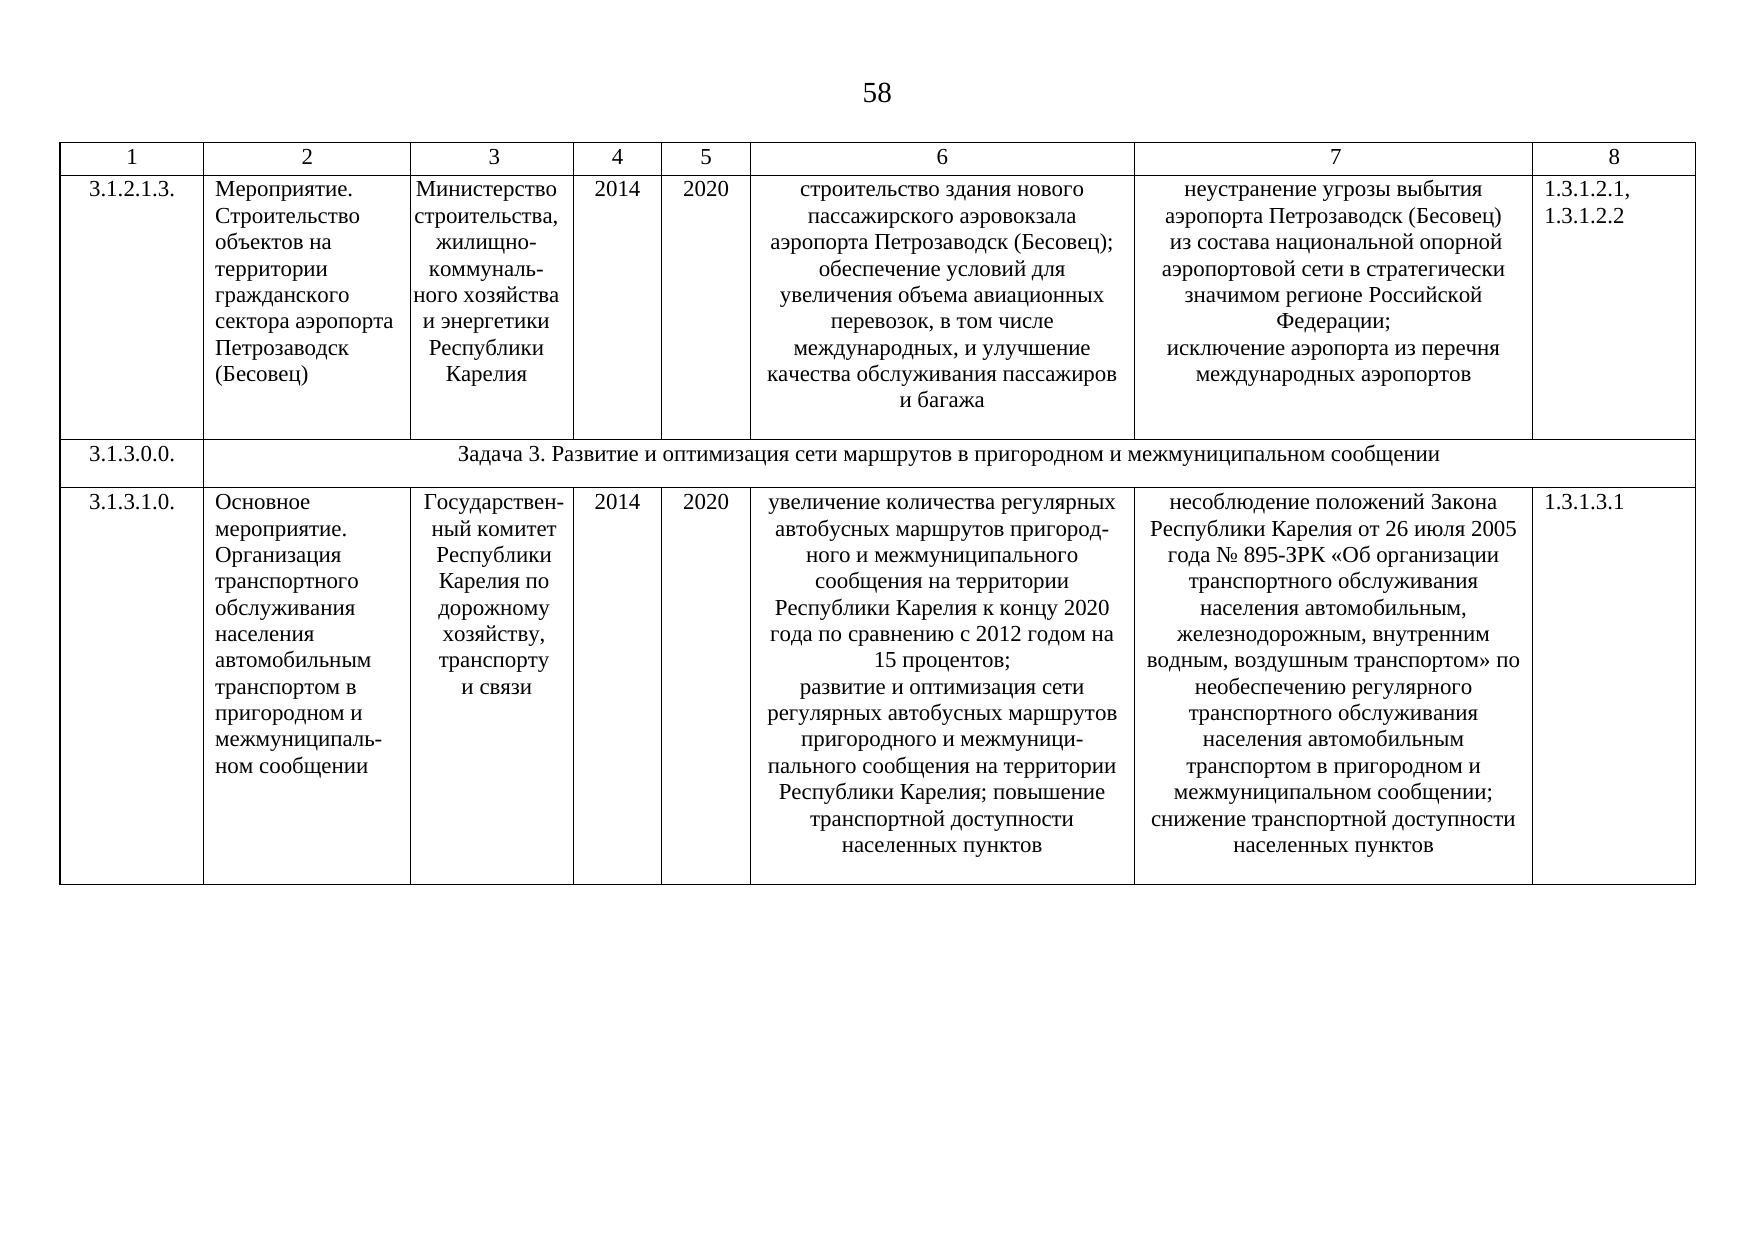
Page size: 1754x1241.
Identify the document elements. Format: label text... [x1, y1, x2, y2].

table_cell Министерство строительства, жилищно-коммуналь-ного хозяйства и энергетики Республики Карелия [411, 176, 573, 439]
table_cell 1.3.1.2.1, 1.3.1.2.2 [1533, 176, 1695, 439]
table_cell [751, 488, 1134, 884]
table_cell 3.1.3.1.0. [61, 488, 203, 884]
table_cell 2020 [662, 176, 750, 439]
table_header 8 [1533, 143, 1695, 174]
table_cell 2020 [662, 488, 750, 884]
table_header 2 [204, 143, 410, 174]
table_header 1 [61, 143, 203, 174]
table_header 5 [662, 143, 750, 174]
table_cell Задача 3. Развитие и оптимизация сети маршрутов в пригородном и межмуниципальном сообщении [204, 440, 1695, 487]
table_header 6 [751, 143, 1134, 174]
table_header 3 [411, 143, 573, 174]
table_cell строительство здания нового пассажирского аэровокзала аэропорта Петрозаводск (Бесовец); обеспечение условий для увеличения объема авиационных перевозок, в том числе международных, и улучшение качества обслуживания пассажиров и багажа [751, 176, 1134, 439]
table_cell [1135, 488, 1532, 884]
table_header 4 [574, 143, 661, 174]
table_cell 2014 [574, 488, 661, 884]
table_cell 3.1.2.1.3. [61, 176, 203, 439]
table_cell Основное мероприятие. Организация транспортного обслуживания населения автомобильным транспортом в пригородном и межмуниципаль-ном сообщении [204, 488, 410, 884]
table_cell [411, 488, 573, 884]
table_cell неустранение угрозы выбытия аэропорта Петрозаводск (Бесовец) из состава национальной опорной аэропортовой сети в стратегически значимом регионе Российской Федерации; исключение аэропорта из перечня международных аэропортов [1135, 176, 1532, 439]
table_cell 1.3.1.3.1 [1533, 488, 1695, 884]
table_cell 2014 [574, 176, 661, 439]
table_cell Мероприятие. Строительство объектов на территории гражданского сектора аэропорта Петрозаводск (Бесовец) [204, 176, 410, 439]
table_header 7 [1135, 143, 1532, 174]
table_cell 3.1.3.0.0. [61, 440, 203, 487]
